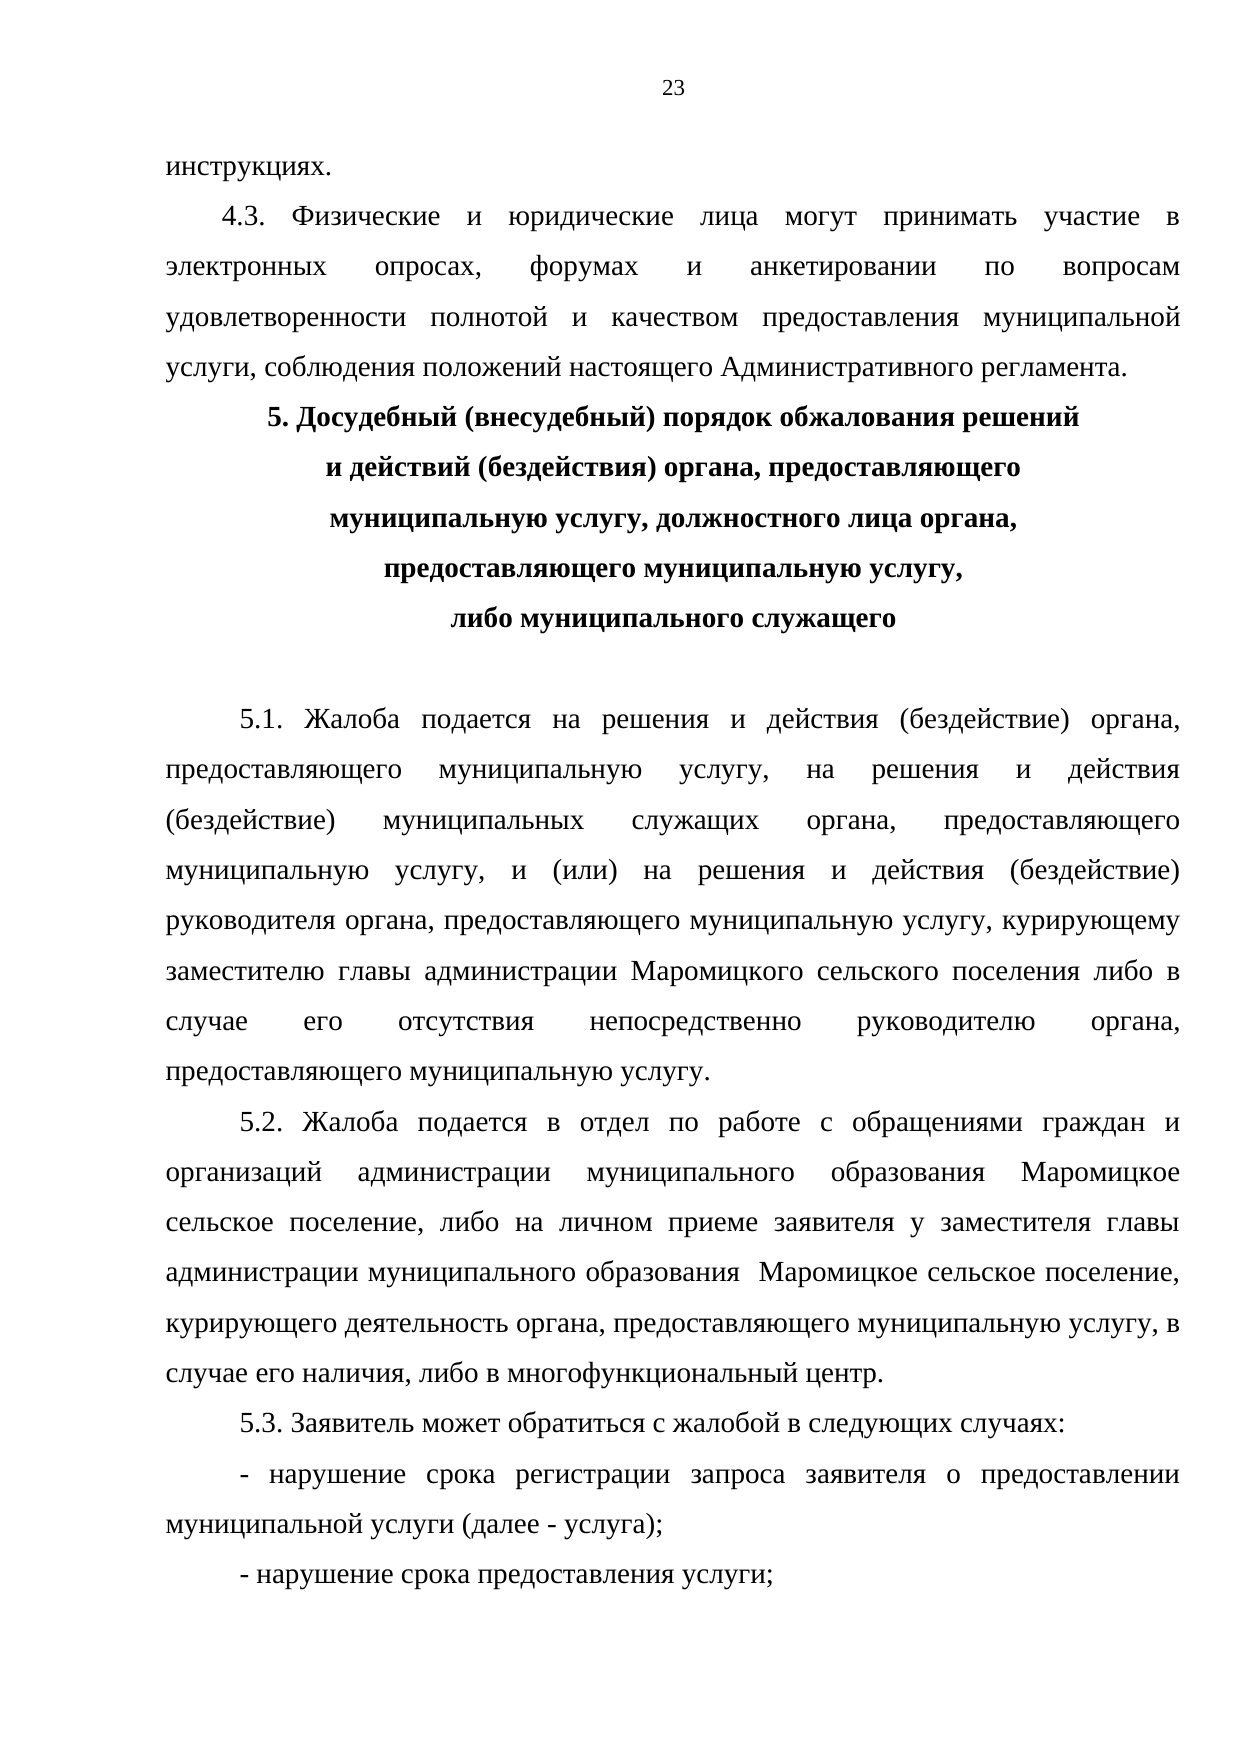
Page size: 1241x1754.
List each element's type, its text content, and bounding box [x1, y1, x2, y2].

text муниципальную услугу, должностного лица органа, [165, 500, 1181, 533]
text 5.2. Жалоба подается в отдел по работе с обращениями граждан и организаций администрации муниципального образования Маромицкое сельское поселение, либо на личном приеме заявителя у заместителя главы администрации муниципального образования Маромицкое сельское поселение, курирующего деятельность органа, предоставляющего муниципальную услугу, в случае его наличия, либо в многофункциональный центр. [165, 1104, 1181, 1389]
text и действий (бездействия) органа, предоставляющего [165, 449, 1181, 483]
text либо муниципального служащего [165, 601, 1181, 634]
text 5.3. Заявитель может обратиться с жалобой в следующих случаях: [165, 1406, 1181, 1439]
text 5. Досудебный (внесудебный) порядок обжалования решений [165, 399, 1181, 433]
text предоставляющего муниципальную услугу, [165, 550, 1181, 584]
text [165, 148, 1181, 181]
text - нарушение срока предоставления услуги; [165, 1556, 1181, 1590]
text - нарушение срока регистрации запроса заявителя о предоставлении муниципальной услуги (далее - услуга); [165, 1456, 1181, 1540]
text 4.3. Физические и юридические лица могут принимать участие в электронных опросах, форумах и анкетировании по вопросам удовлетворенности полнотой и качеством предоставления муниципальной услуги, соблюдения положений настоящего Административного регламента. [165, 198, 1181, 382]
text 5.1. Жалоба подается на решения и действия (бездействие) органа, предоставляющего муниципальную услугу, на решения и действия (бездействие) муниципальных служащих органа, предоставляющего муниципальную услугу, и (или) на решения и действия (бездействие) руководителя органа, предоставляющего муниципальную услугу, курирующему заместителю главы администрации Маромицкого сельского поселения либо в случае его отсутствия непосредственно руководителю органа, предоставляющего муниципальную услугу. [165, 701, 1181, 1087]
